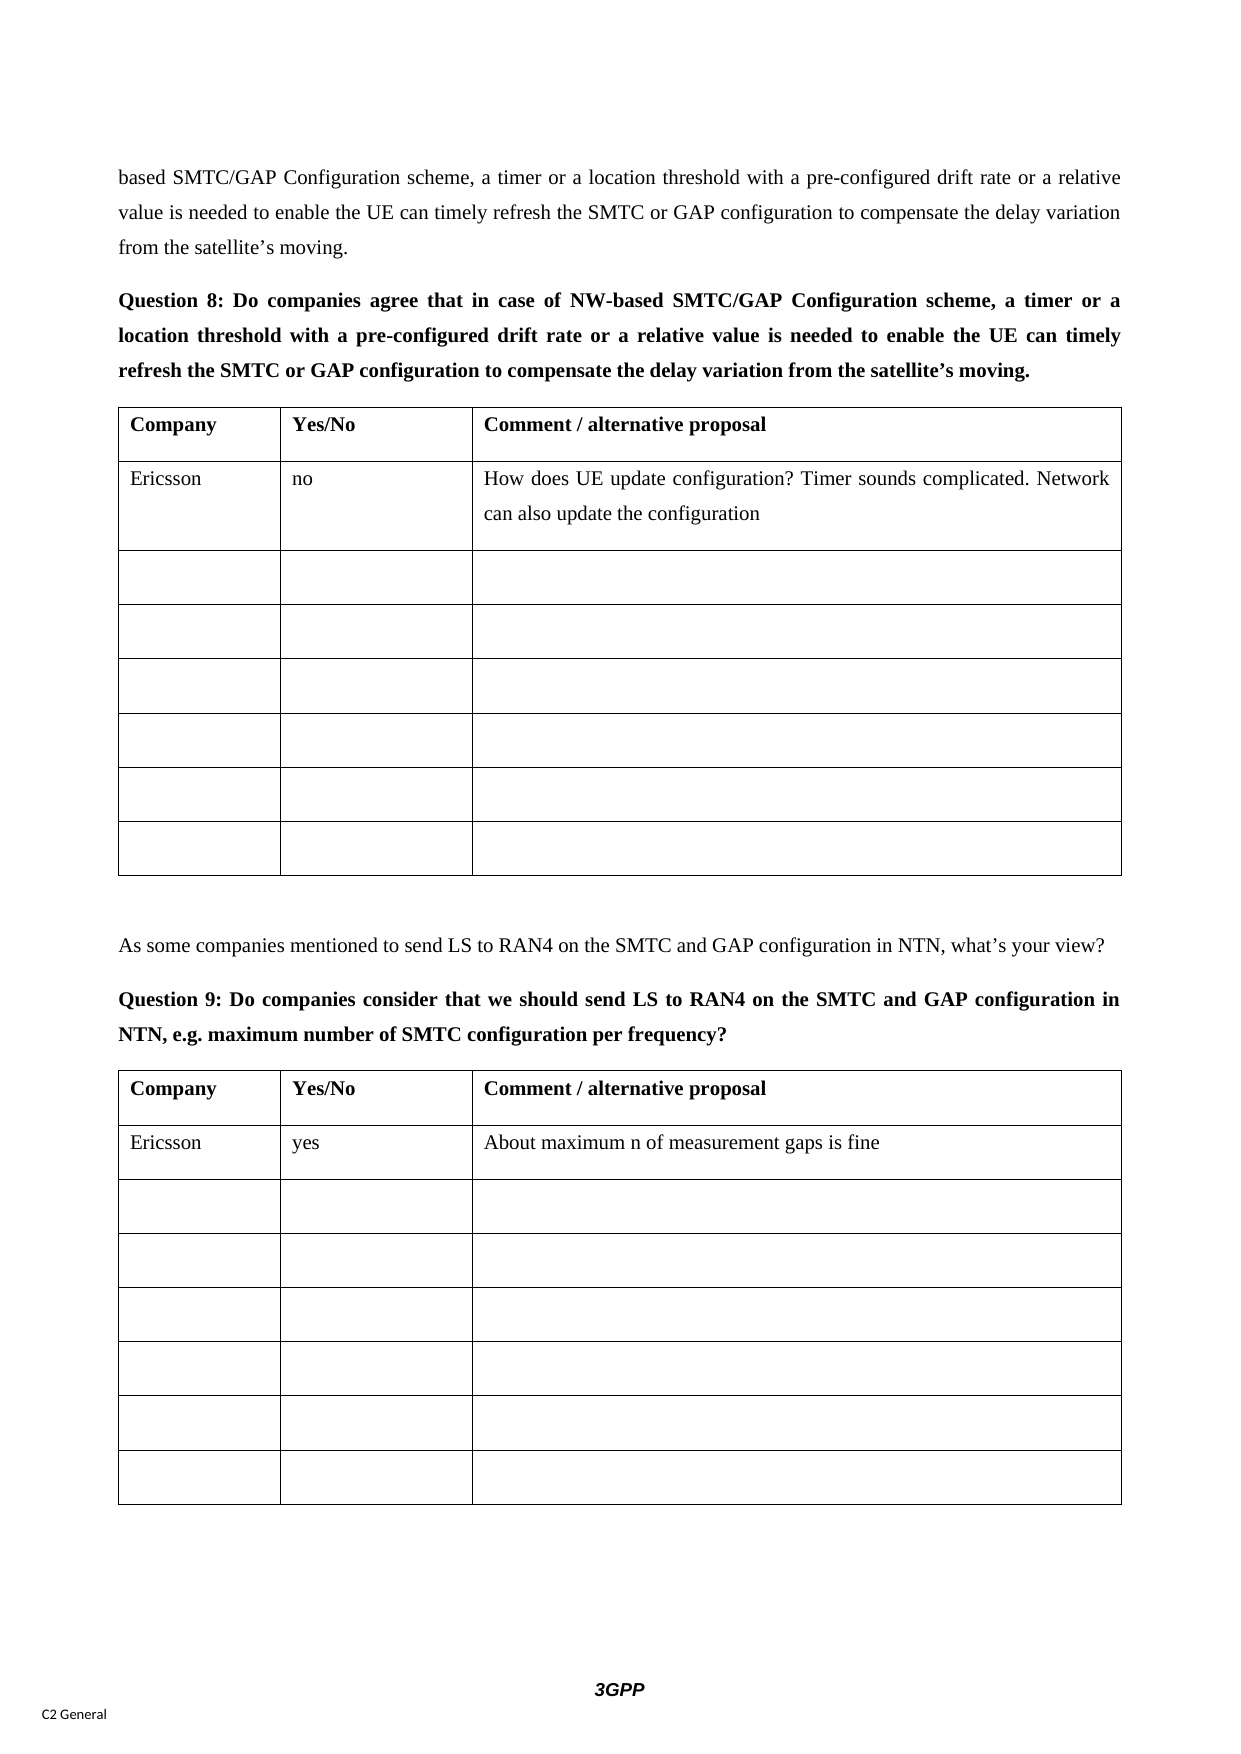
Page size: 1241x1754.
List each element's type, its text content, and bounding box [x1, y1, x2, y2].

table_cell [473, 1234, 1121, 1287]
table_cell [119, 659, 280, 712]
table_cell [473, 1396, 1121, 1449]
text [118, 160, 1122, 263]
table_cell [281, 1180, 472, 1233]
table_cell no [281, 462, 472, 550]
table_header Yes/No [281, 1071, 472, 1124]
table_cell [473, 768, 1121, 821]
table_cell Ericsson [119, 462, 280, 550]
table_cell [473, 1451, 1121, 1504]
table_cell [473, 822, 1121, 875]
table_cell Ericsson [119, 1126, 280, 1179]
table_cell [119, 605, 280, 658]
table_cell [473, 1288, 1121, 1341]
table_cell [473, 714, 1121, 767]
table_cell [473, 551, 1121, 604]
table_cell [281, 768, 472, 821]
table_cell About maximum n of measurement gaps is fine [473, 1126, 1121, 1179]
table_cell [281, 1451, 472, 1504]
table_cell [473, 659, 1121, 712]
table_cell yes [281, 1126, 472, 1179]
table_header Yes/No [281, 408, 472, 461]
table_cell [281, 1288, 472, 1341]
table_cell [281, 659, 472, 712]
table_cell [119, 1180, 280, 1233]
table_cell [281, 714, 472, 767]
table_cell [119, 714, 280, 767]
table_cell [119, 1288, 280, 1341]
table_cell [119, 768, 280, 821]
table_header Company [119, 408, 280, 461]
table_cell [281, 822, 472, 875]
table_header Comment / alternative proposal [473, 1071, 1121, 1124]
table_cell [473, 605, 1121, 658]
table_cell [119, 1451, 280, 1504]
table_cell [473, 1342, 1121, 1395]
table_cell [119, 1342, 280, 1395]
text Question 9: Do companies consider that we should send LS to RAN4 on the SMTC and GAP configuration in NTN, e.g. maximum number of SMTC configuration per frequency? [118, 982, 1122, 1050]
table_cell How does UE update configuration? Timer sounds complicated. Network can also update the configuration [473, 462, 1121, 550]
table_cell [119, 822, 280, 875]
table_cell [281, 551, 472, 604]
text As some companies mentioned to send LS to RAN4 on the SMTC and GAP configuration in NTN, what’s your view? [118, 929, 1122, 962]
table_header Comment / alternative proposal [473, 408, 1121, 461]
table_cell [281, 1234, 472, 1287]
table_cell [473, 1180, 1121, 1233]
table_cell [119, 1396, 280, 1449]
text Question 8: Do companies agree that in case of NW-based SMTC/GAP Configuration scheme, a timer or a location threshold with a pre-configured drift rate or a relative value is needed to enable the UE can timely refresh the SMTC or GAP configuration to compensate the delay variation from the satellite’s moving. [118, 283, 1122, 386]
table_cell [281, 1342, 472, 1395]
table_cell [281, 1396, 472, 1449]
table_header Company [119, 1071, 280, 1124]
table_cell [119, 1234, 280, 1287]
table_cell [281, 605, 472, 658]
table_cell [119, 551, 280, 604]
